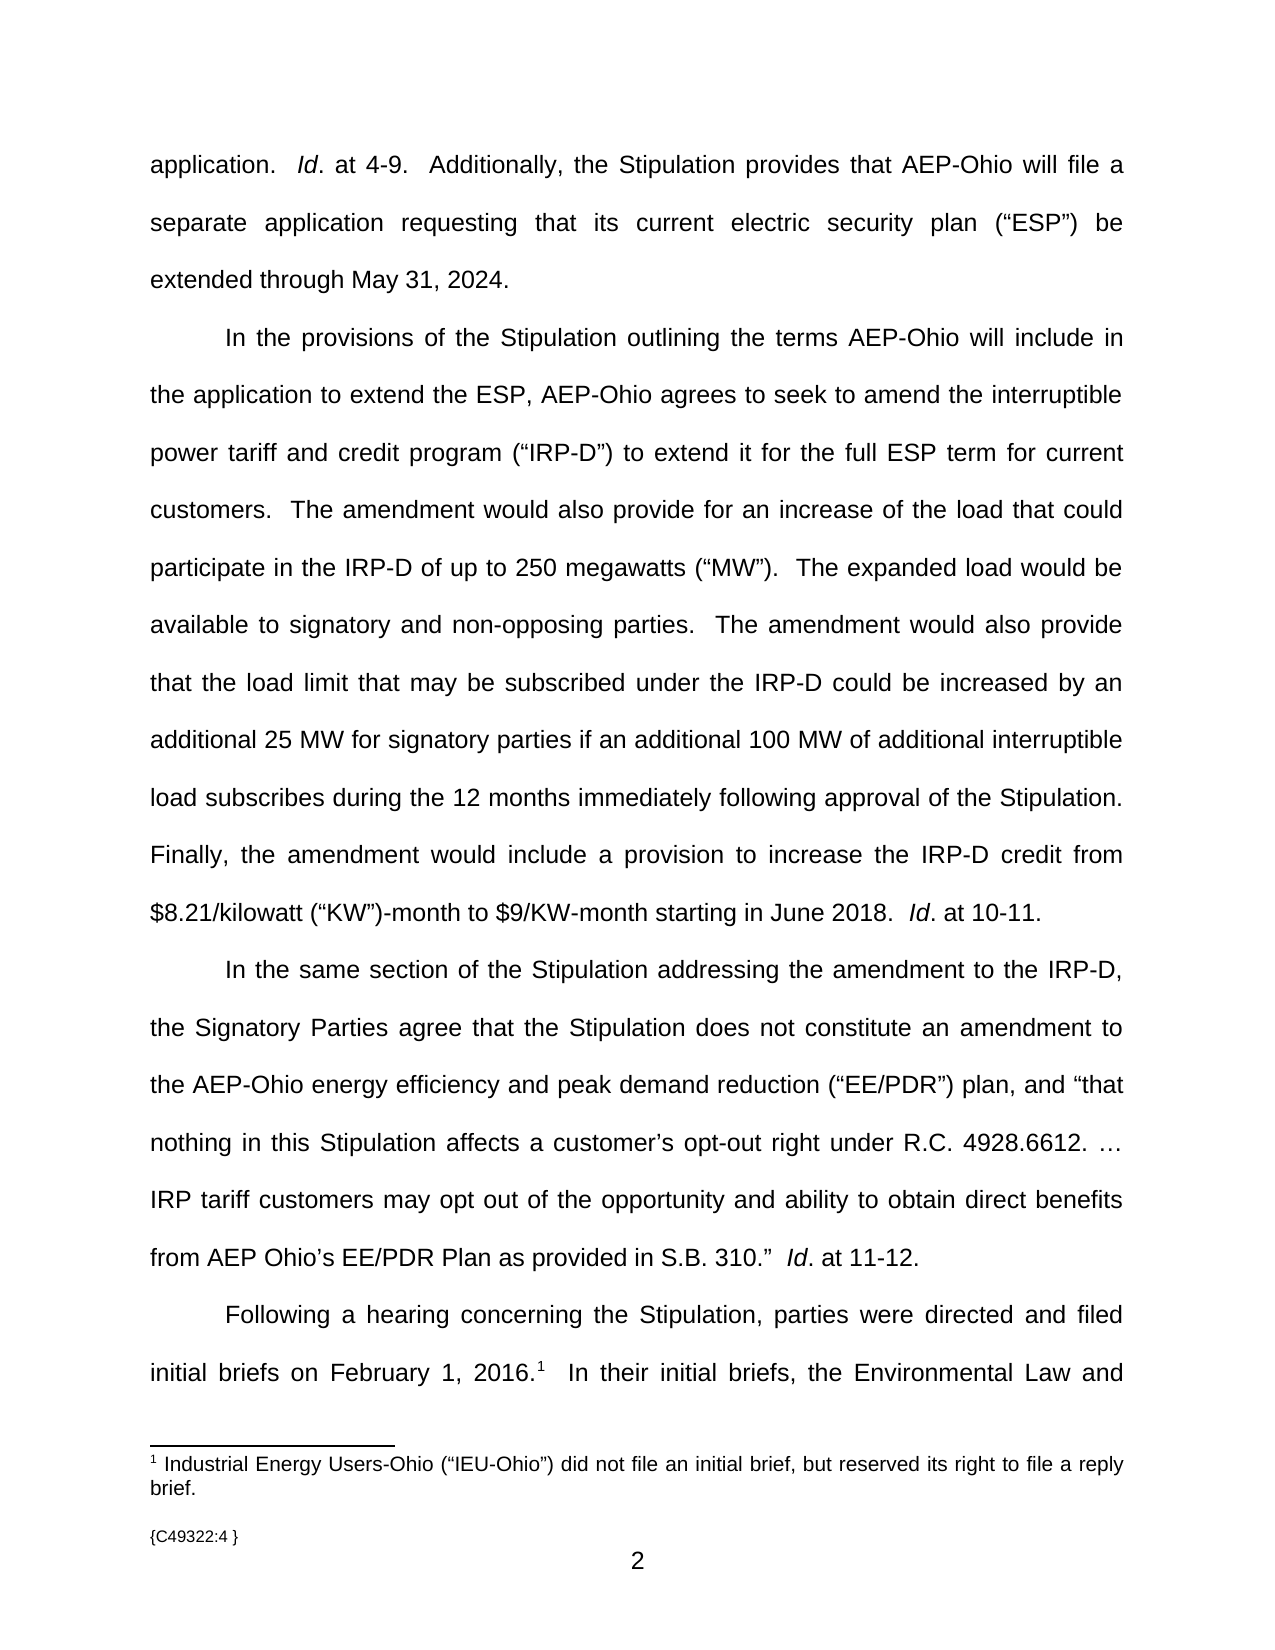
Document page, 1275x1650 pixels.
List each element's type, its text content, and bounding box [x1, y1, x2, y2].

text In the provisions of the Stipulation outlining the terms AEP-Ohio will include in the application to extend the ESP, AEP-Ohio agrees to seek to amend the interruptible power tariff and credit program (“IRP-D”) to extend it for the full ESP term for current customers. The amendment would also provide for an increase of the load that could participate in the IRP-D of up to 250 megawatts (“MW”). The expanded load would be available to signatory and non-opposing parties. The amendment would also provide that the load limit that may be subscribed under the IRP-D could be increased by an additional 25 MW for signatory parties if an additional 100 MW of additional interruptible load subscribes during the 12 months immediately following approval of the Stipulation. Finally, the amendment would include a provision to increase the IRP-D credit from $8.21/kilowatt (“KW”)-month to $9/KW-month starting in June 2018. Id. at 10-11. [150, 322, 1125, 926]
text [150, 150, 1125, 294]
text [150, 1300, 1125, 1386]
text In the same section of the Stipulation addressing the amendment to the IRP-D, the Signatory Parties agree that the Stipulation does not constitute an amendment to the AEP-Ohio energy efficiency and peak demand reduction (“EE/PDR”) plan, and “that nothing in this Stipulation affects a customer’s opt-out right under R.C. 4928.6612. … IRP tariff customers may opt out of the opportunity and ability to obtain direct benefits from AEP Ohio’s EE/PDR Plan as provided in S.B. 310.” Id. at 11-12. [150, 955, 1125, 1271]
